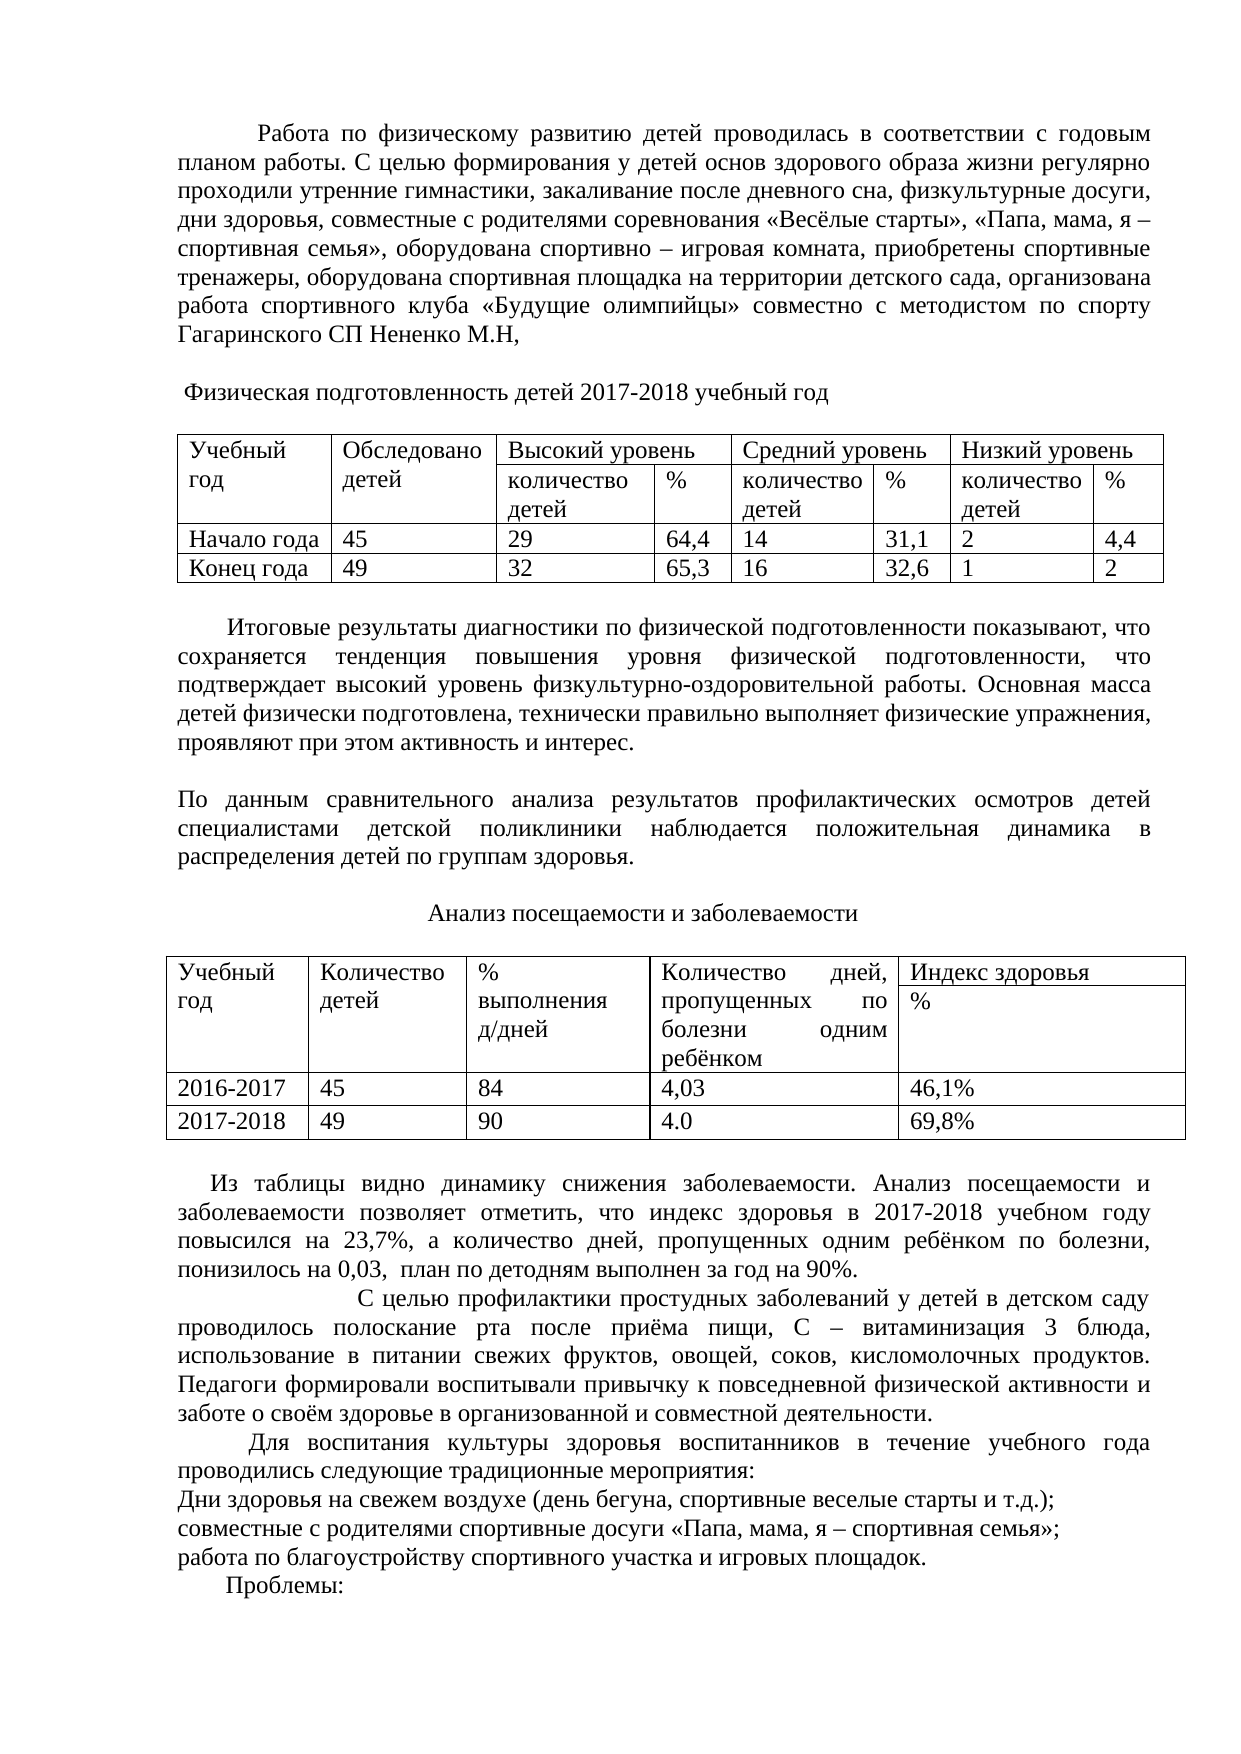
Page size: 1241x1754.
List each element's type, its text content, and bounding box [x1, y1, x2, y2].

table_header Количество дней, пропущенных по болезни одним ребёнком [651, 957, 898, 1072]
text совместные с родителями спортивные досуги «Папа, мама, я – спортивная семья»; [177, 1513, 1152, 1542]
table_cell 14 [732, 524, 873, 552]
table_cell 65,3 [655, 554, 731, 582]
table_header Учебный год [167, 957, 308, 1072]
table_cell 31,1 [874, 524, 950, 552]
text С целью профилактики простудных заболеваний у детей в детском саду проводилось полоскание рта после приёма пищи, С – витаминизация 3 блюда, использование в питании свежих фруктов, овощей, соков, кисломолочных продуктов. Педагоги формировали воспитывали привычку к повседневной физической активности и заботе о своём здоровье в организованной и совместной деятельности. [177, 1283, 1152, 1427]
table_cell 2016-2017 [167, 1073, 308, 1105]
table_header Средний уровень [732, 435, 950, 464]
table_header Учебный год [178, 435, 331, 523]
table_cell 84 [467, 1073, 649, 1105]
table_cell 49 [309, 1106, 466, 1139]
table_cell 4,4 [1094, 524, 1163, 552]
table_cell % [899, 986, 1185, 1072]
table_cell 16 [732, 554, 873, 582]
table_cell 29 [497, 524, 654, 552]
text Работа по физическому развитию детей проводилась в соответствии с годовым планом работы. С целью формирования у детей основ здорового образа жизни регулярно проходили утренние гимнастики, закаливание после дневного сна, физкультурные досуги, дни здоровья, совместные с родителями соревнования «Весёлые старты», «Папа, мама, я – спортивная семья», оборудована спортивно – игровая комната, приобретены спортивные тренажеры, оборудована спортивная площадка на территории детского сада, организована работа спортивного клуба «Будущие олимпийцы» совместно с методистом по спорту Гагаринского СП Нененко М.Н, [177, 118, 1152, 348]
table_cell 2017-2018 [167, 1106, 308, 1139]
table_cell 4.0 [651, 1106, 898, 1139]
text По данным сравнительного анализа результатов профилактических осмотров детей специалистами детской поликлиники наблюдается положительная динамика в распределения детей по группам здоровья. [177, 784, 1152, 870]
table_cell количество детей [951, 465, 1093, 523]
table_cell % [655, 465, 731, 523]
text Дни здоровья на свежем воздухе (день бегуна, спортивные веселые старты и т.д.); [177, 1484, 1152, 1513]
table_header Высокий уровень [497, 435, 731, 464]
text Итоговые результаты диагностики по физической подготовленности показывают, что сохраняется тенденция повышения уровня физической подготовленности, что подтверждает высокий уровень физкультурно-оздоровительной работы. Основная масса детей физически подготовлена, технически правильно выполняет физические упражнения, проявляют при этом активность и интерес. [177, 612, 1152, 756]
text работа по благоустройству спортивного участка и игровых площадок. [177, 1542, 1152, 1571]
table_header Индекс здоровья [899, 957, 1185, 985]
table_cell количество детей [732, 465, 873, 523]
table_cell 90 [467, 1106, 649, 1139]
table_cell 49 [332, 554, 496, 582]
text Физическая подготовленность детей 2017-2018 учебный год [177, 377, 1152, 406]
table_cell 32,6 [874, 554, 950, 582]
text Из таблицы видно динамику снижения заболеваемости. Анализ посещаемости и заболеваемости позволяет отметить, что индекс здоровья в 2017-2018 учебном году повысился на 23,7%, а количество дней, пропущенных одним ребёнком по болезни, понизилось на 0,03, план по детодням выполнен за год на 90%. [177, 1168, 1152, 1283]
table_cell количество детей [497, 465, 654, 523]
table_cell 46,1% [899, 1073, 1185, 1105]
table_cell 32 [497, 554, 654, 582]
table_cell % [874, 465, 950, 523]
table_cell 2 [951, 524, 1093, 552]
table_header Обследовано детей [332, 435, 496, 523]
text Для воспитания культуры здоровья воспитанников в течение учебного года проводились следующие традиционные мероприятия: [177, 1427, 1152, 1484]
table_cell 45 [309, 1073, 466, 1105]
table_cell Конец года [178, 554, 331, 582]
table_cell Начало года [178, 524, 331, 552]
text Анализ посещаемости и заболеваемости [177, 898, 1152, 927]
table_header % выполнения д/дней [467, 957, 649, 1072]
table_header Низкий уровень [951, 435, 1163, 464]
table_cell 45 [332, 524, 496, 552]
table_cell 2 [1094, 554, 1163, 582]
text Проблемы: [177, 1571, 1152, 1599]
table_header Количество детей [309, 957, 466, 1072]
table_cell 1 [951, 554, 1093, 582]
table_cell 4,03 [651, 1073, 898, 1105]
table_cell % [1094, 465, 1163, 523]
table_cell 69,8% [899, 1106, 1185, 1139]
table_cell 64,4 [655, 524, 731, 552]
